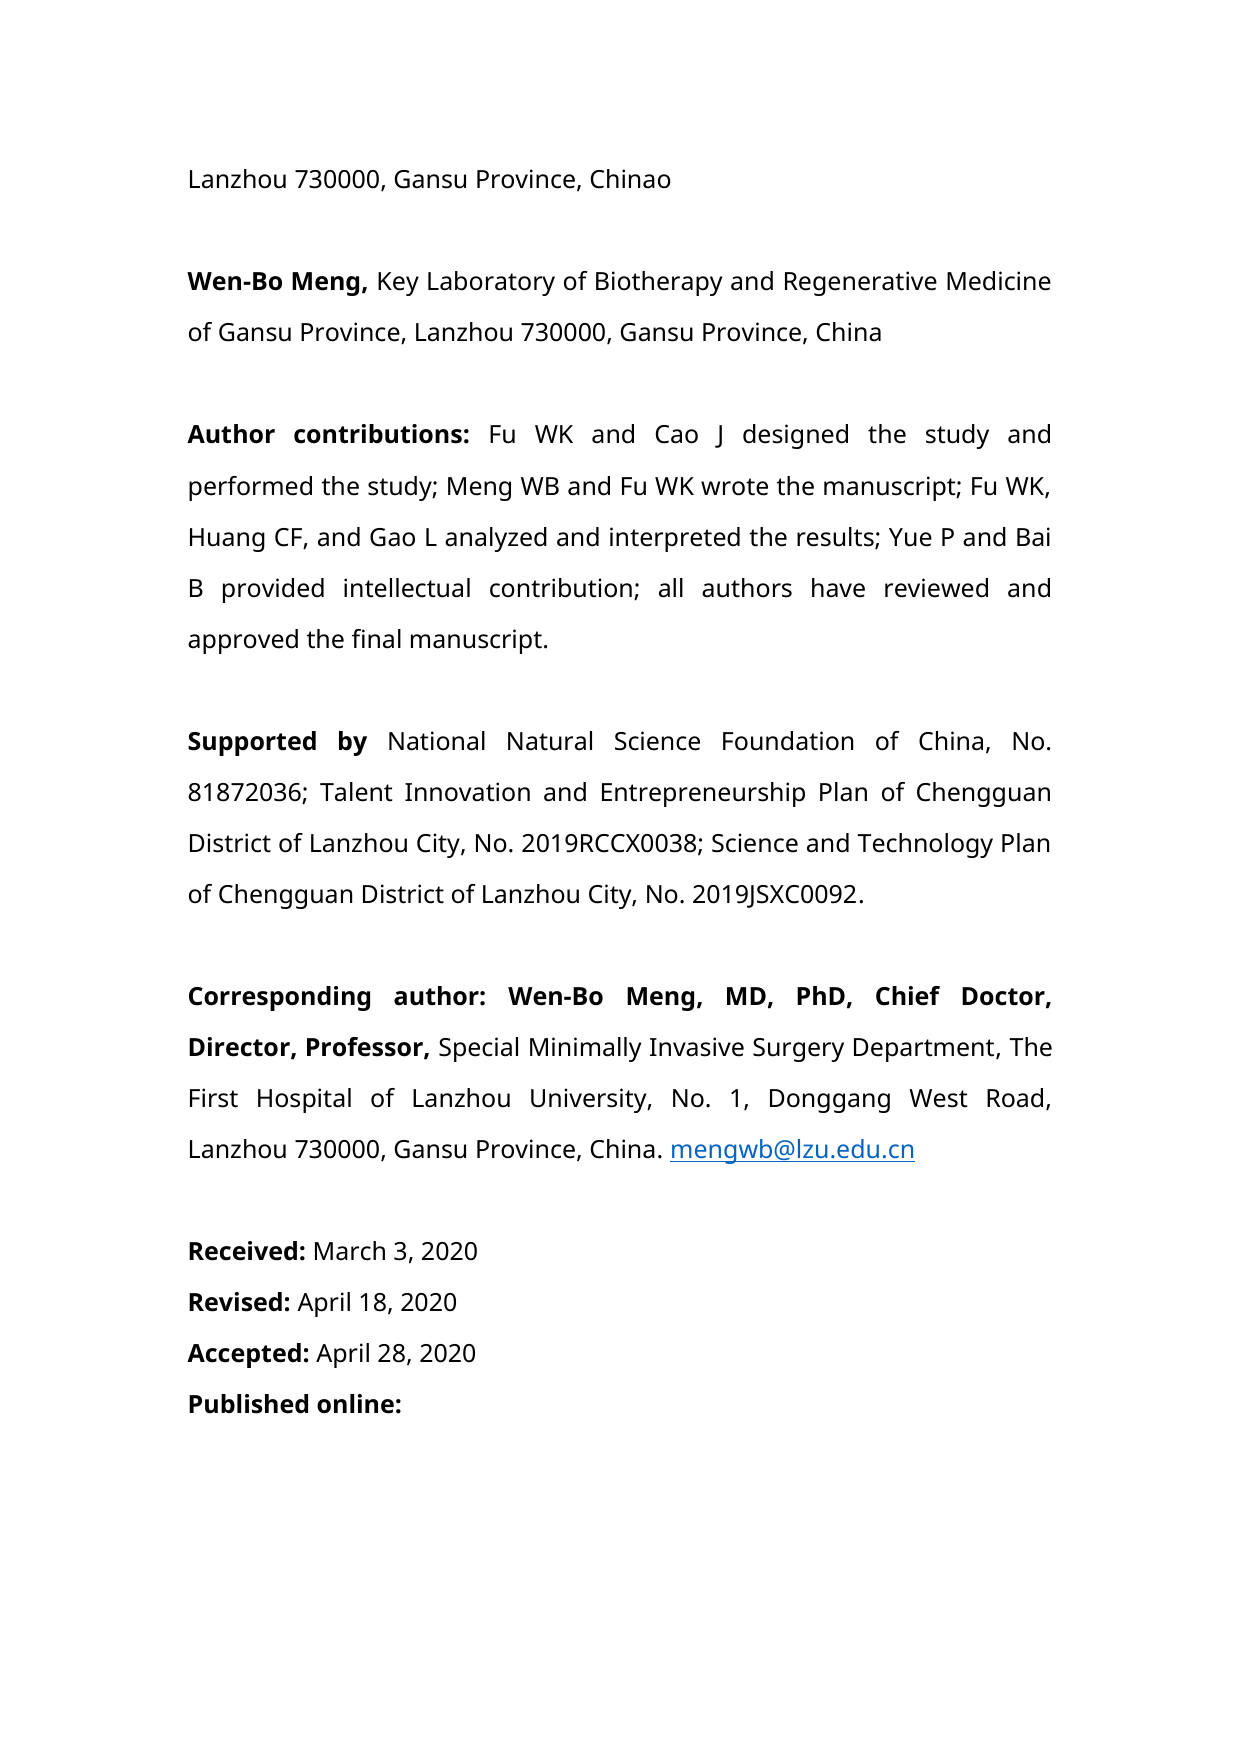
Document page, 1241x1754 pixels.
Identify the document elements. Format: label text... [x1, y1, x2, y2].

text Accepted: April 28, 2020 [187, 1336, 1053, 1370]
text Revised: April 18, 2020 [187, 1285, 1053, 1319]
text Corresponding author: Wen-Bo Meng, MD, PhD, Chief Doctor, Director, Professor, Special Minimally Invasive Surgery Department, The First Hospital of Lanzhou University, No. 1, Donggang West Road, Lanzhou 730000, Gansu Province, China. mengwb@lzu.edu.cn [187, 979, 1053, 1166]
text Author contributions: Fu WK and Cao J designed the study and performed the study; Meng WB and Fu WK wrote the manuscript; Fu WK, Huang CF, and Gao L analyzed and interpreted the results; Yue P and Bai B provided intellectual contribution; all authors have reviewed and approved the final manuscript. [187, 417, 1053, 655]
text Published online: [187, 1387, 1053, 1421]
text Received: March 3, 2020 [187, 1234, 1053, 1268]
text Supported by National Natural Science Foundation of China, No. 81872036; Talent Innovation and Entrepreneurship Plan of Chengguan District of Lanzhou City, No. 2019RCCX0038; Science and Technology Plan of Chengguan District of Lanzhou City, No. 2019JSXC0092. [187, 723, 1053, 911]
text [187, 162, 1053, 196]
text Wen-Bo Meng, Key Laboratory of Biotherapy and Regenerative Medicine of Gansu Province, Lanzhou 730000, Gansu Province, China [187, 264, 1053, 349]
